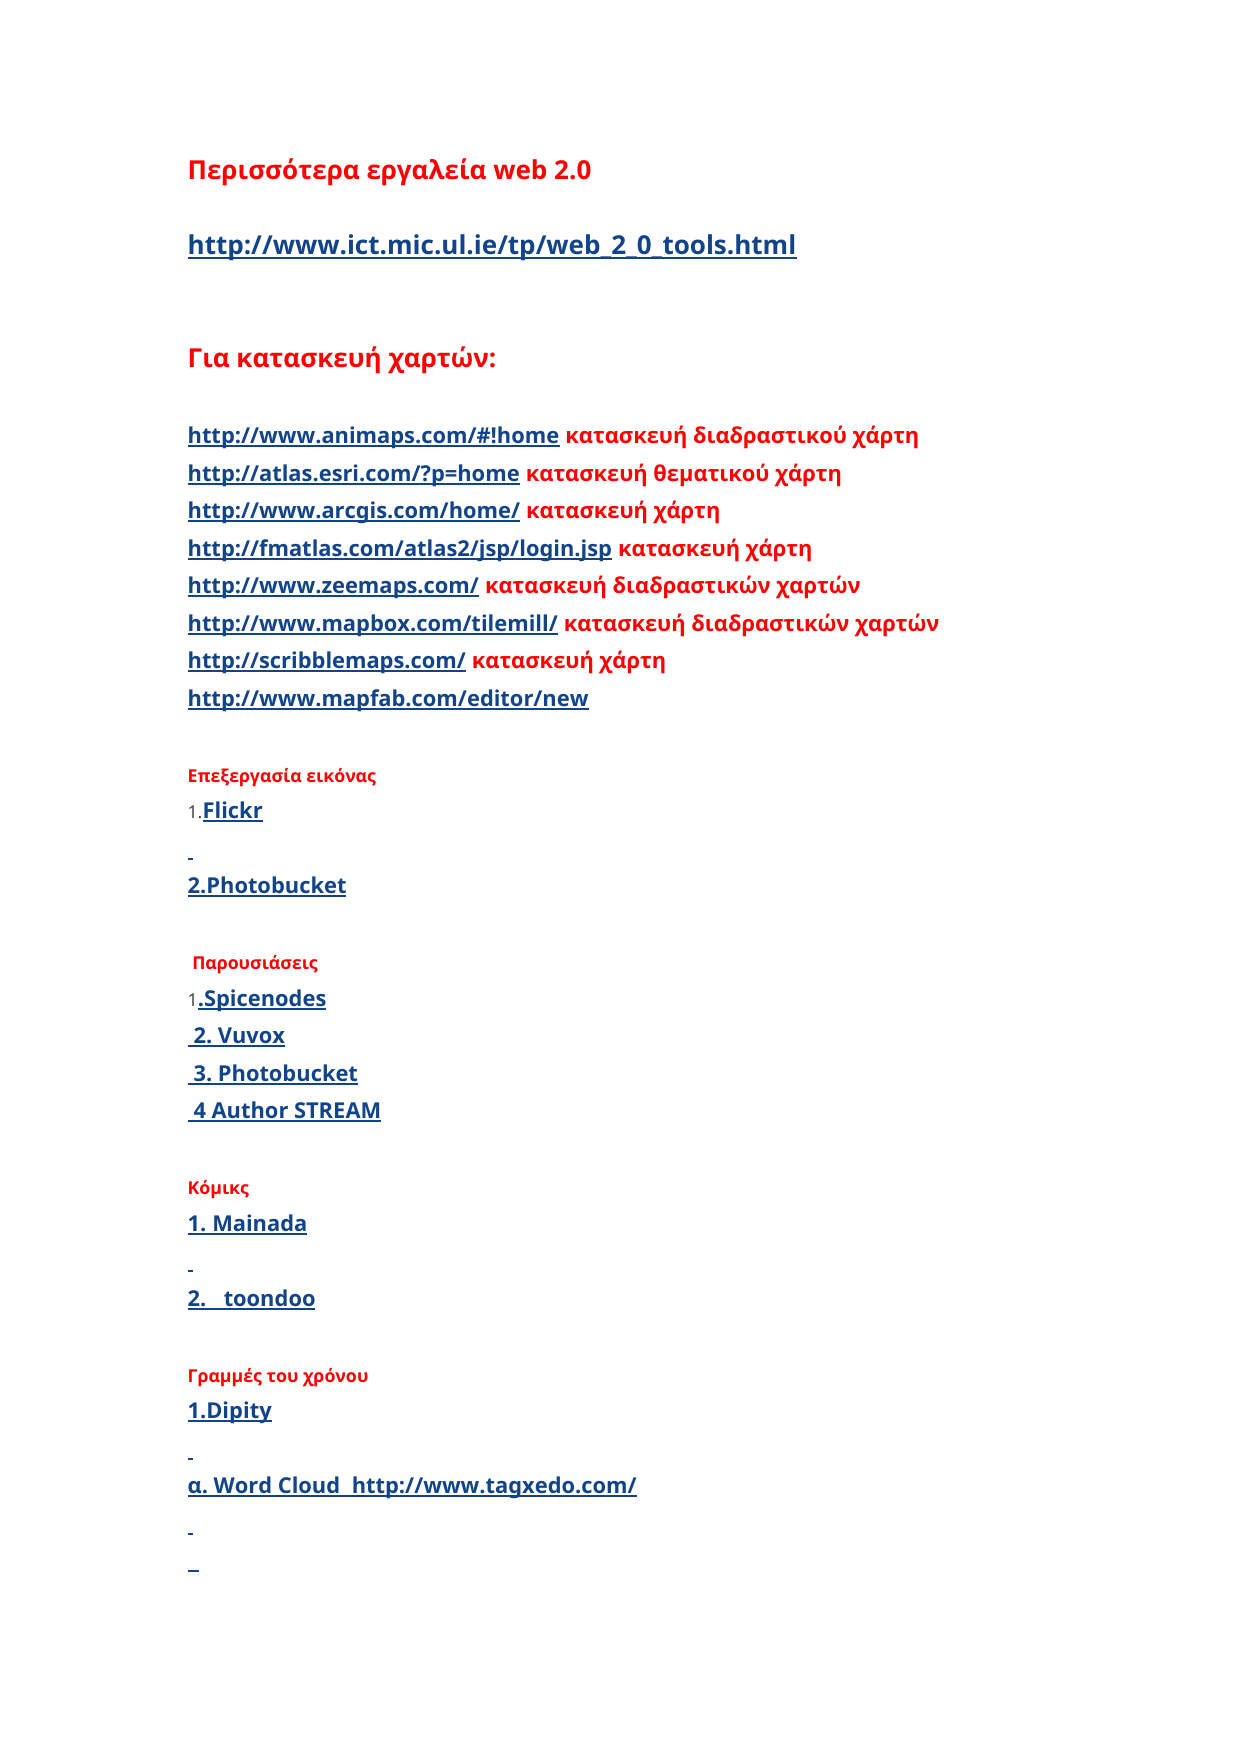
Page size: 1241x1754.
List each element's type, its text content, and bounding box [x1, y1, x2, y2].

text 2. toondoo [187, 1275, 1053, 1312]
text α. Word Cloud http://www.tagxedo.com/ [187, 1462, 1053, 1500]
text Επεξεργασία εικόνας [187, 750, 1053, 787]
text http://www.ict.mic.ul.ie/tp/web_2_0_tools.html [187, 225, 1053, 262]
text Γραμμές του χρόνου [187, 1350, 1053, 1387]
text 1.Dipity [187, 1387, 1053, 1425]
text 1. Mainada [187, 1200, 1053, 1237]
text Περισσότερα εργαλεία web 2.0 [187, 150, 1053, 187]
text 3. Photobucket [187, 1050, 1053, 1087]
text 1.Spicenodes [187, 975, 1053, 1012]
text 4 Author STREAM [187, 1087, 1053, 1125]
text Κόμικς [187, 1162, 1053, 1200]
text Παρουσιάσεις [187, 937, 1053, 975]
text 2.Photobucket [187, 862, 1053, 900]
text 2. Vuvox [187, 1012, 1053, 1050]
text http://www.animaps.com/#!home κατασκευή διαδραστικού χάρτη http://atlas.esri.com/?p=home κατασκευή θεματικού χάρτη http://www.arcgis.com/home/ κατασκευή χάρτη http://fmatlas.com/atlas2/jsp/login.jsp κατασκευή χάρτη http://www.zeemaps.com/ κατασκευή διαδραστικών χαρτών http://www.mapbox.com/tilemill/ κατασκευή διαδραστικών χαρτών http://scribblemaps.com/ κατασκευή χάρτη http://www.mapfab.com/editor/new [187, 412, 1053, 750]
text 1.Flickr [187, 787, 1053, 825]
text Για κατασκευή χαρτών: [187, 337, 1053, 375]
